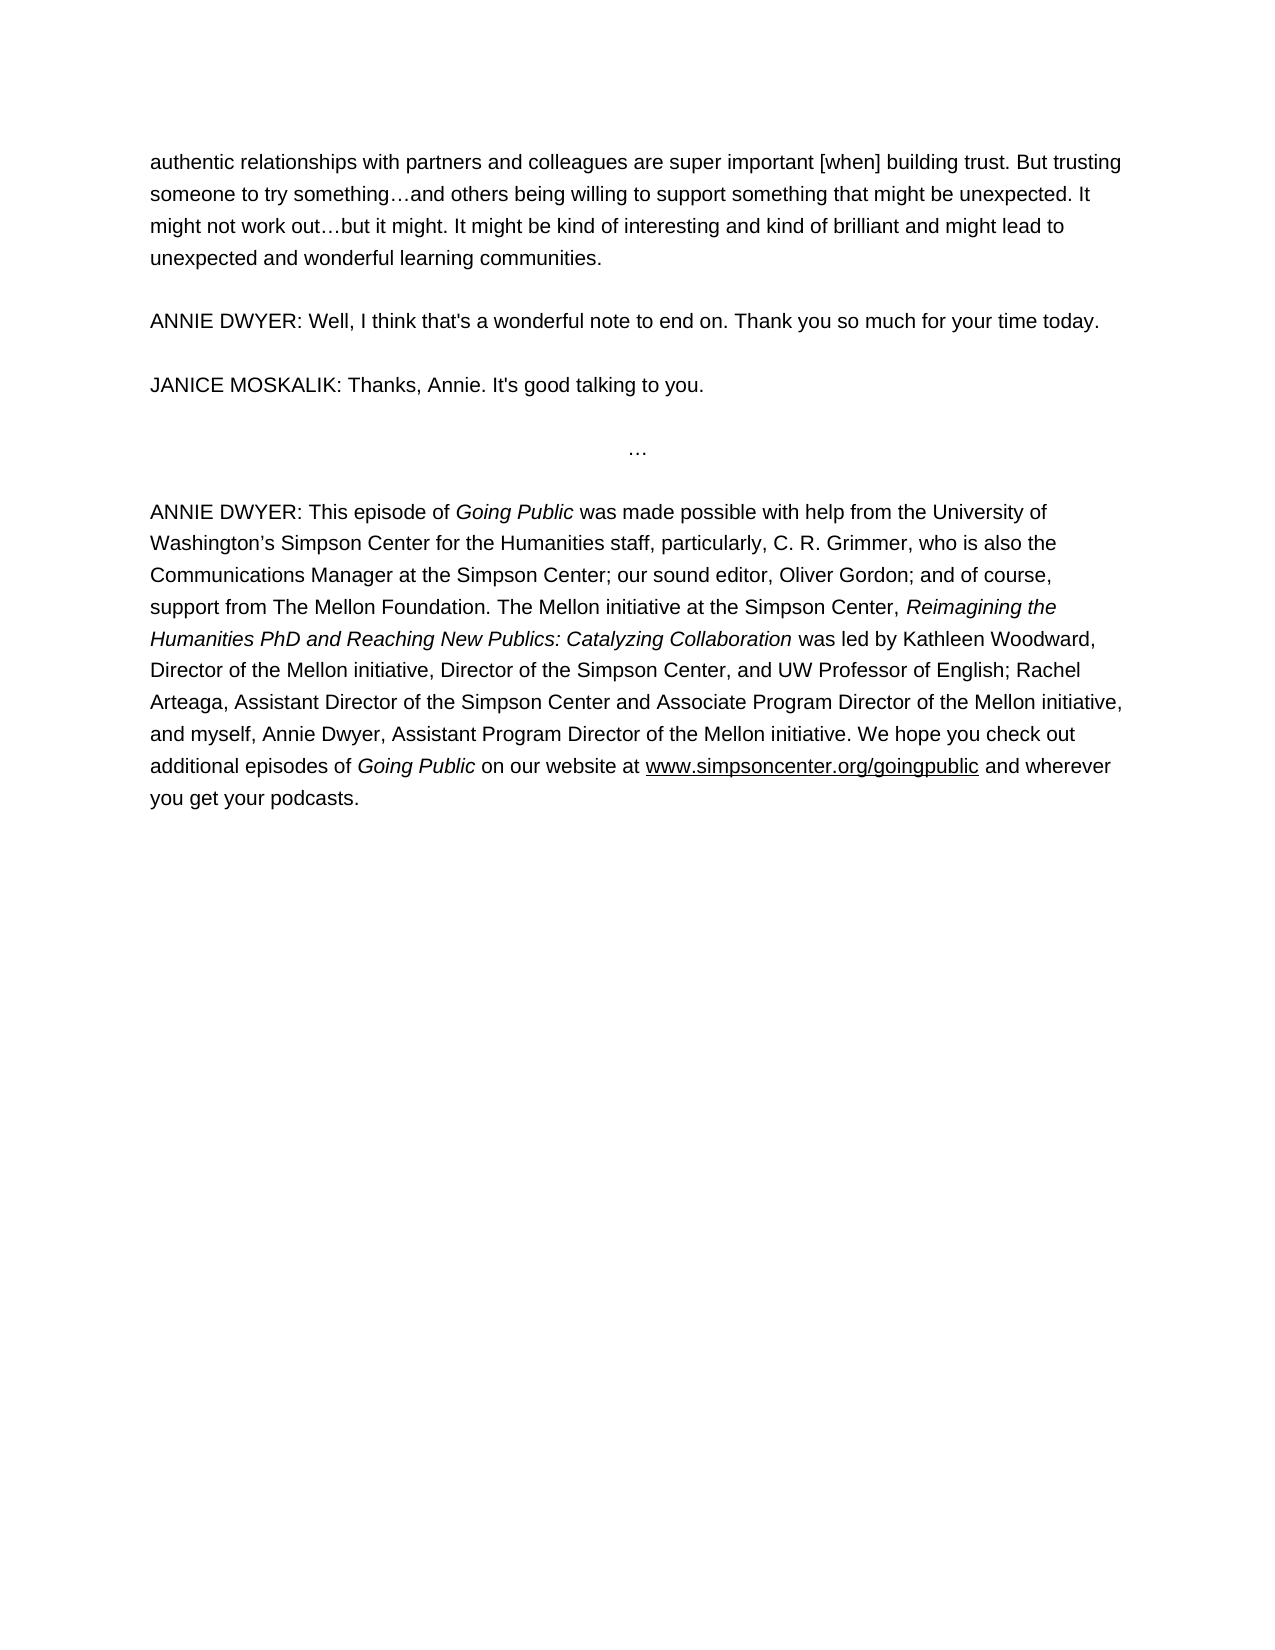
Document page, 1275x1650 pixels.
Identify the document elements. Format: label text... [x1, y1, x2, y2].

text ANNIE DWYER: Well, I think that's a wonderful note to end on. Thank you so much for your time today. [150, 309, 1125, 333]
text … [150, 436, 1125, 460]
text JANICE MOSKALIK: Thanks, Annie. It's good talking to you. [150, 372, 1125, 396]
text ANNIE DWYER: This episode of Going Public was made possible with help from the University of Washington’s Simpson Center for the Humanities staff, particularly, C. R. Grimmer, who is also the Communications Manager at the Simpson Center; our sound editor, Oliver Gordon; and of course, support from The Mellon Foundation. The Mellon initiative at the Simpson Center, Reimagining the Humanities PhD and Reaching New Publics: Catalyzing Collaboration was led by Kathleen Woodward, Director of the Mellon initiative, Director of the Simpson Center, and UW Professor of English; Rachel Arteaga, Assistant Director of the Simpson Center and Associate Program Director of the Mellon initiative, and myself, Annie Dwyer, Assistant Program Director of the Mellon initiative. We hope you check out additional episodes of Going Public on our website at www.simpsoncenter.org/goingpublic and wherever you get your podcasts. [150, 499, 1125, 809]
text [150, 150, 1125, 269]
